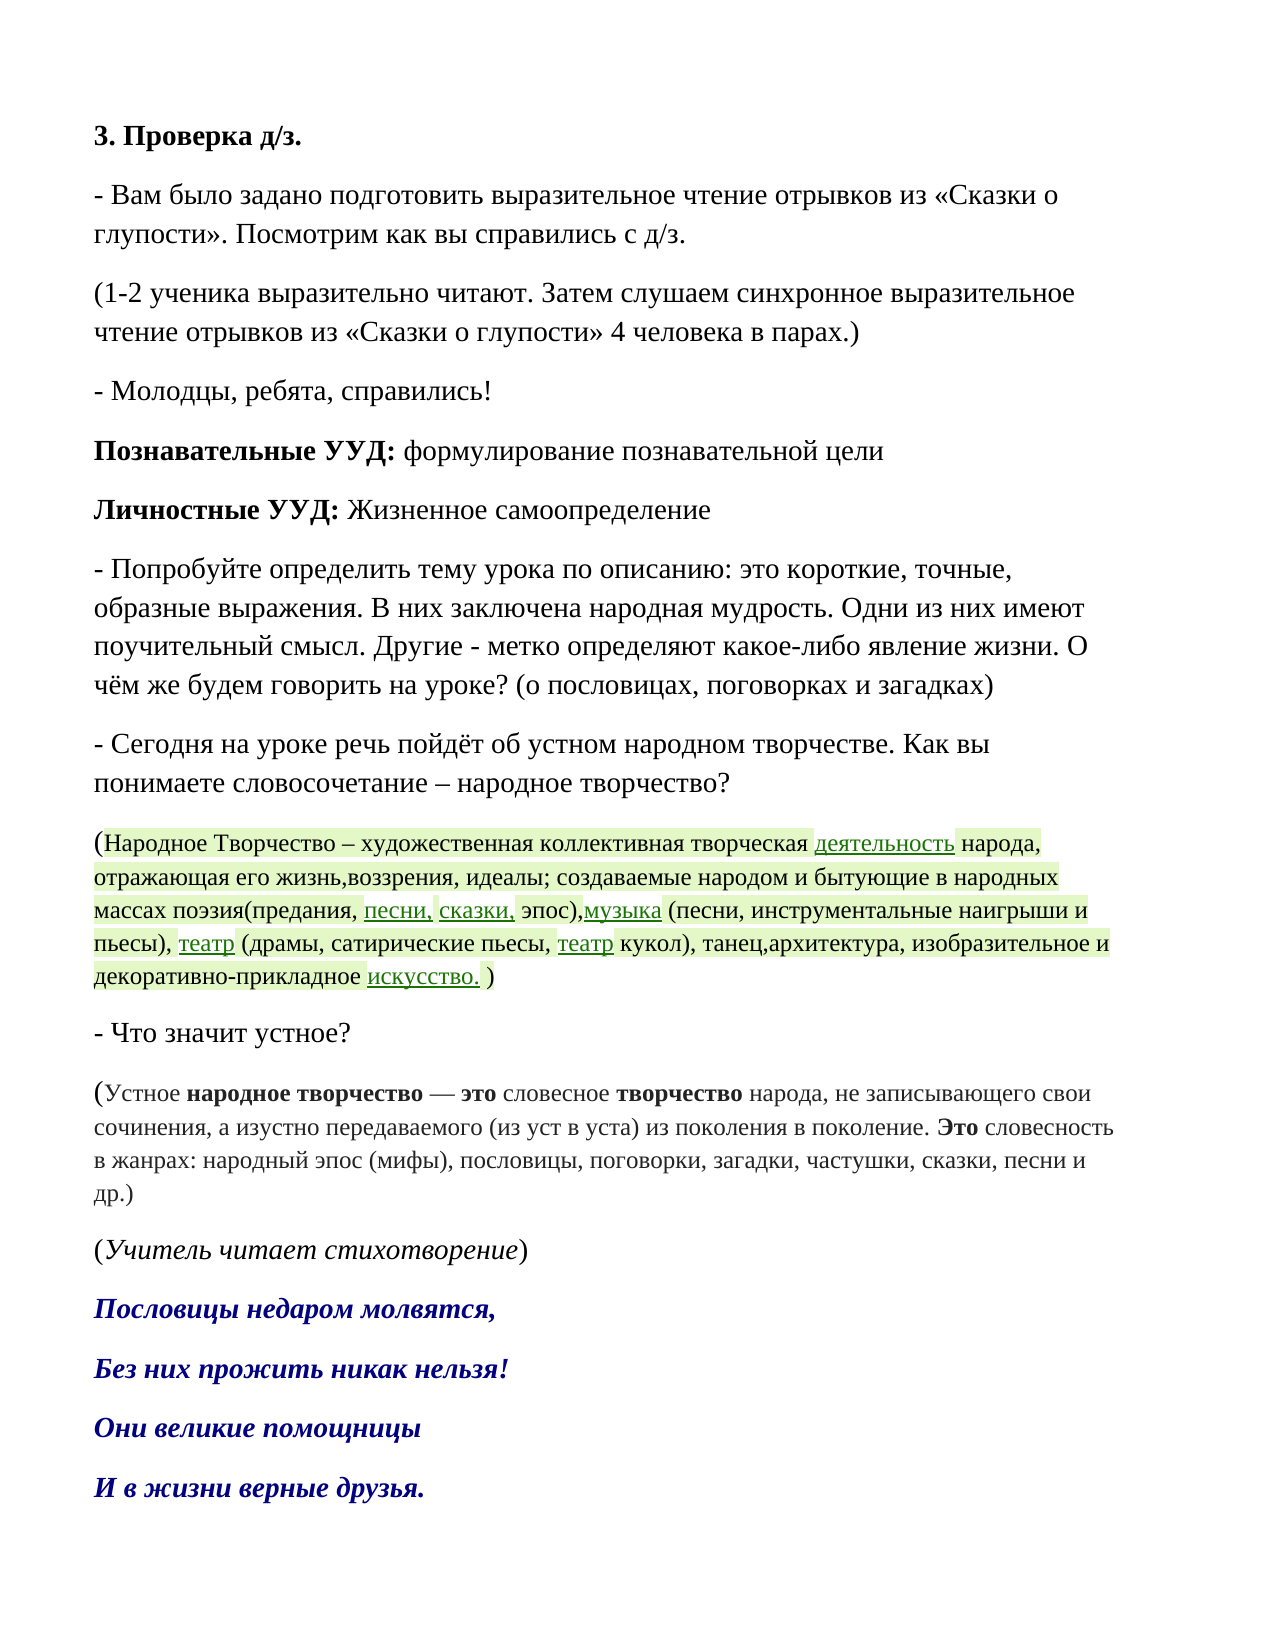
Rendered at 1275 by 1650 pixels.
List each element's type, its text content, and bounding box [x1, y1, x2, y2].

text Личностные УУД: Жизненное самоопределение [94, 492, 1125, 526]
text Они великие помощницы [94, 1410, 1125, 1444]
text Пословицы недаром молвятся, [94, 1292, 1125, 1325]
text - Молодцы, ребята, справились! [94, 373, 1125, 407]
text И в жизни верные друзья. [94, 1470, 1125, 1503]
text - Попробуйте определить тему урока по описанию: это короткие, точные, образные выражения. В них заключена народная мудрость. Одни из них имеют поучительный смысл. Другие - метко определяют какое-либо явление жизни. О чём же будем говорить на уроке? (о пословицах, поговорках и загадках) [94, 551, 1125, 701]
text Без них прожить никак нельзя! [94, 1351, 1125, 1384]
text Познавательные УУД: формулирование познавательной цели [94, 433, 1125, 466]
text - Что значит устное? [94, 1015, 1125, 1049]
text (1-2 ученика выразительно читают. Затем слушаем синхронное выразительное чтение отрывков из «Сказки о глупости» 4 человека в парах.) [94, 275, 1125, 347]
text - Сегодня на уроке речь пойдёт об устном народном творчестве. Как вы понимаете словосочетание – народное творчество? [94, 726, 1125, 798]
text 3. Проверка д/з. [94, 118, 1125, 152]
text (Устное народное творчество — это словесное творчество народа, не записывающего свои сочинения, а изустно передаваемого (из уст в уста) из поколения в поколение. Это словесность в жанрах: народный эпос (мифы), пословицы, поговорки, загадки, частушки, сказки, песни и др.) [94, 1074, 1125, 1207]
text (Учитель читает стихотворение) [94, 1232, 1125, 1266]
text (Народное Творчество – художественная коллективная творческая деятельность народа, отражающая его жизнь,воззрения, идеалы; создаваемые народом и бытующие в народных массах поэзия(предания, песни, сказки, эпос),музыка (песни, инструментальные наигрыши и пьесы), театр (драмы, сатирические пьесы, театр кукол), танец,архитектура, изобразительное и декоративно-прикладное искусство. ) [94, 824, 1125, 990]
text - Вам было задано подготовить выразительное чтение отрывков из «Сказки о глупости». Посмотрим как вы справились с д/з. [94, 177, 1125, 249]
